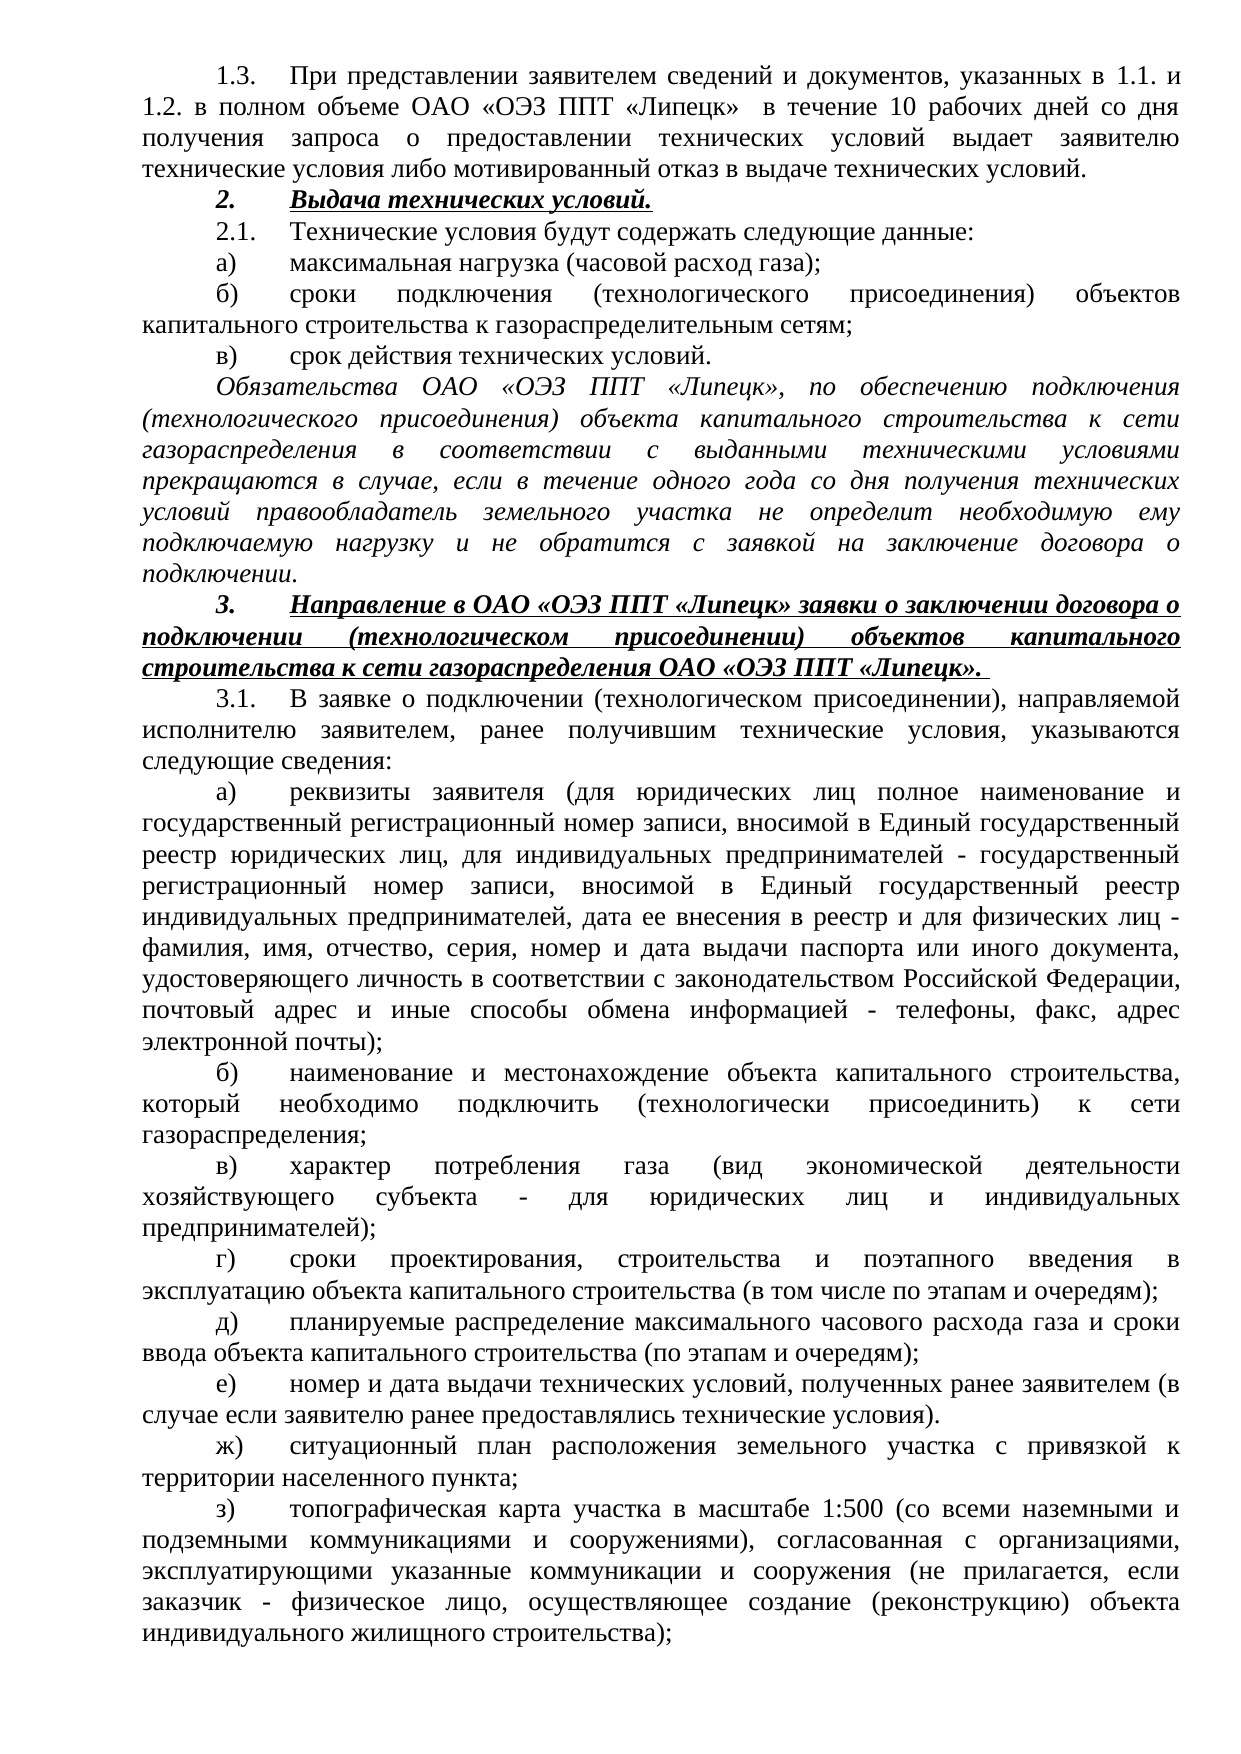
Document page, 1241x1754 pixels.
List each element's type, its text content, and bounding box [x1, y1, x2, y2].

text ж) ситуационный план расположения земельного участка с привязкой к территории населенного пункта; [142, 1429, 1181, 1492]
text 2. Выдача технических условий. [142, 184, 1181, 215]
text а) максимальная нагрузка (часовой расход газа); [142, 246, 1181, 277]
text 3. Направление в ОАО «ОЭЗ ППТ «Липецк» заявки о заключении договора о подключении (технологическом присоединении) объектов капитального строительства к сети газораспределения ОАО «ОЭЗ ППТ «Липецк». [142, 588, 1181, 647]
text в) характер потребления газа (вид экономической деятельности хозяйствующего субъекта - для юридических лиц и индивидуальных предпринимателей); [142, 1149, 1181, 1243]
text 3.1. В заявке о подключении (технологическом присоединении), направляемой исполнителю заявителем, ранее получившим технические условия, указываются следующие сведения: [142, 682, 1181, 775]
text 1.3. При представлении заявителем сведений и документов, указанных в 1.1. и 1.2. в полном объеме ОАО «ОЭЗ ППТ «Липецк» в течение 10 рабочих дней со дня получения запроса о предоставлении технических условий выдает заявителю технические условия либо мотивированный отказ в выдаче технических условий. [142, 59, 1181, 184]
text г) сроки проектирования, строительства и поэтапного введения в эксплуатацию объекта капитального строительства (в том числе по этапам и очередям); [142, 1243, 1181, 1305]
text б) наименование и местонахождение объекта капитального строительства, который необходимо подключить (технологически присоединить) к сети газораспределения; [142, 1056, 1181, 1149]
text д) планируемые распределение максимального часового расхода газа и сроки ввода объекта капитального строительства (по этапам и очередям); [142, 1305, 1181, 1367]
text б) сроки подключения (технологического присоединения) объектов капитального строительства к газораспределительным сетям; [142, 277, 1181, 339]
text з) топографическая карта участка в масштабе 1:500 (со всеми наземными и подземными коммуникациями и сооружениями), согласованная с организациями, эксплуатирующими указанные коммуникации и сооружения (не прилагается, если заказчик - физическое лицо, осуществляющее создание (реконструкцию) объекта индивидуального жилищного строительства); [142, 1492, 1181, 1647]
text 3. Направление в ОАО «ОЭЗ ППТ «Липецк» заявки о заключении договора о подключении (технологическом присоединении) объектов капитального строительства к сети газораспределения ОАО «ОЭЗ ППТ «Липецк». [142, 648, 1181, 682]
text е) номер и дата выдачи технических условий, полученных ранее заявителем (в случае если заявителю ранее предоставлялись технические условия). [142, 1367, 1181, 1429]
text а) реквизиты заявителя (для юридических лиц полное наименование и государственный регистрационный номер записи, вносимой в Единый государственный реестр юридических лиц, для индивидуальных предпринимателей - государственный регистрационный номер записи, вносимой в Единый государственный реестр индивидуальных предпринимателей, дата ее внесения в реестр и для физических лиц - фамилия, имя, отчество, серия, номер и дата выдачи паспорта или иного документа, удостоверяющего личность в соответствии с законодательством Российской Федерации, почтовый адрес и иные способы обмена информацией - телефоны, факс, адрес электронной почты); [142, 775, 1181, 1056]
text Обязательства ОАО «ОЭЗ ППТ «Липецк», по обеспечению подключения (технологического присоединения) объекта капитального строительства к сети газораспределения в соответствии с выданными техническими условиями прекращаются в случае, если в течение одного года со дня получения технических условий правообладатель земельного участка не определит необходимую ему подключаемую нагрузку и не обратится с заявкой на заключение договора о подключении. [142, 371, 1181, 588]
text 2.1. Технические условия будут содержать следующие данные: [142, 215, 1181, 246]
text в) срок действия технических условий. [142, 339, 1181, 371]
